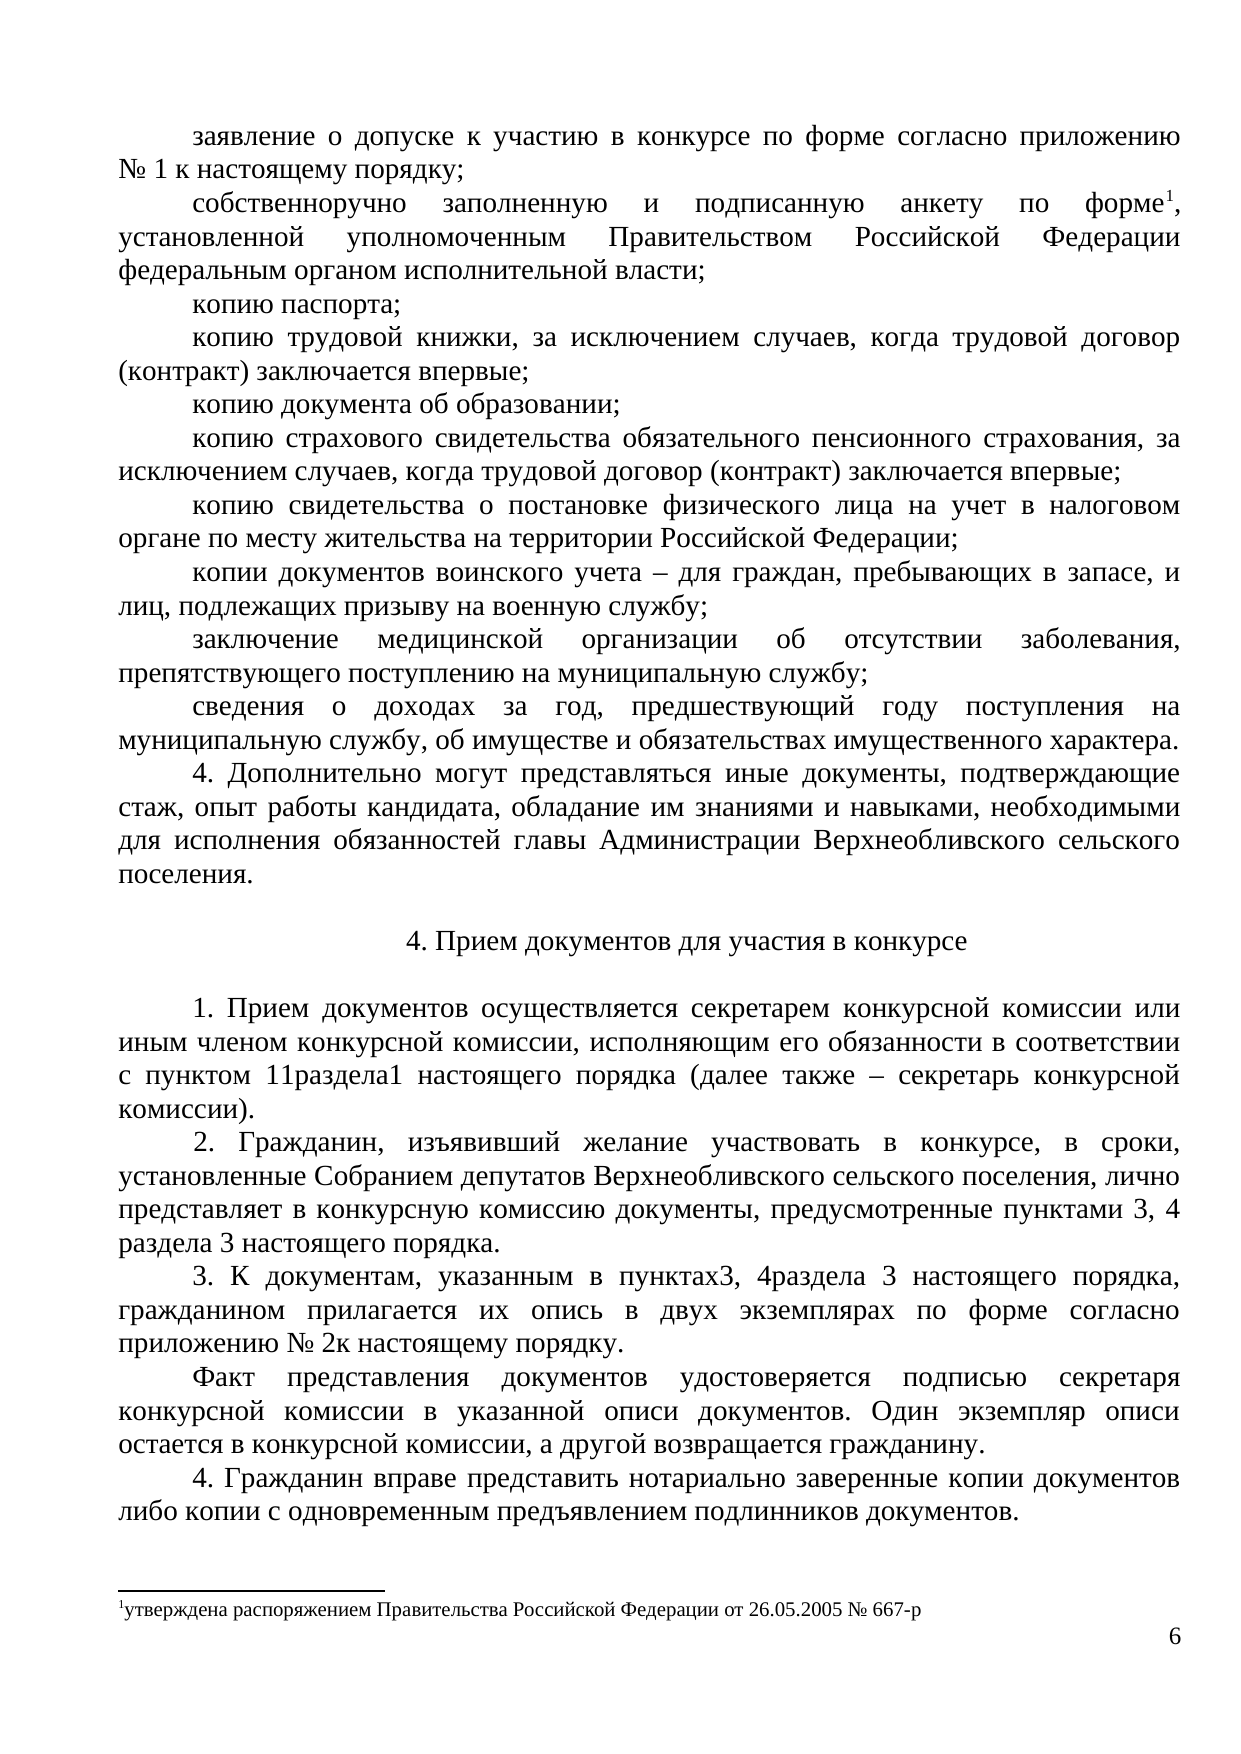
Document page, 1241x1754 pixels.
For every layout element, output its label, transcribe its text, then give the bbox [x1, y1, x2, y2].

text заявление о допуске к участию в конкурсе по форме согласно приложению № 1 к настоящему порядку; [118, 118, 1181, 185]
text Факт представления документов удостоверяется подписью секретаря конкурсной комиссии в указанной описи документов. Один экземпляр описи остается в конкурсной комиссии, а другой возвращается гражданину. [118, 1359, 1181, 1460]
text заключение медицинской организации об отсутствии заболевания, препятствующего поступлению на муниципальную службу; [118, 621, 1181, 688]
text копию свидетельства о постановке физического лица на учет в налоговом органе по месту жительства на территории Российской Федерации; [118, 487, 1181, 554]
text 1. Прием документов осуществляется секретарем конкурсной комиссии или иным членом конкурсной комиссии, исполняющим его обязанности в соответствии с пунктом 11раздела1 настоящего порядка (далее также – секретарь конкурсной комиссии). [118, 990, 1181, 1124]
text копию трудовой книжки, за исключением случаев, когда трудовой договор (контракт) заключается впервые; [118, 319, 1181, 386]
text копии документов воинского учета – для граждан, пребывающих в запасе, и лиц, подлежащих призыву на военную службу; [118, 554, 1181, 621]
text 4. Гражданин вправе представить нотариально заверенные копии документов либо копии с одновременным предъявлением подлинников документов. [118, 1460, 1181, 1527]
text 4. Прием документов для участия в конкурсе [118, 923, 1181, 957]
text копию паспорта; [118, 286, 1181, 319]
text копию документа об образовании; [118, 386, 1181, 420]
text собственноручно заполненную и подписанную анкету по форме, установленной уполномоченным Правительством Российской Федерации федеральным органом исполнительной власти; [118, 185, 1181, 286]
text копию страхового свидетельства обязательного пенсионного страхования, за исключением случаев, когда трудовой договор (контракт) заключается впервые; [118, 420, 1181, 487]
text 3. К документам, указанным в пунктах3, 4раздела 3 настоящего порядка, гражданином прилагается их опись в двух экземплярах по форме согласно приложению № 2к настоящему порядку. [118, 1258, 1181, 1359]
text сведения о доходах за год, предшествующий году поступления на муниципальную службу, об имуществе и обязательствах имущественного характера. [118, 688, 1181, 755]
text 4. Дополнительно могут представляться иные документы, подтверждающие стаж, опыт работы кандидата, обладание им знаниями и навыками, необходимыми для исполнения обязанностей главы Администрации Верхнеобливского сельского поселения. [118, 755, 1181, 889]
text 2. Гражданин, изъявивший желание участвовать в конкурсе, в сроки, установленные Собранием депутатов Верхнеобливского сельского поселения, лично представляет в конкурсную комиссию документы, предусмотренные пунктами 3, 4 раздела 3 настоящего порядка. [118, 1124, 1181, 1258]
